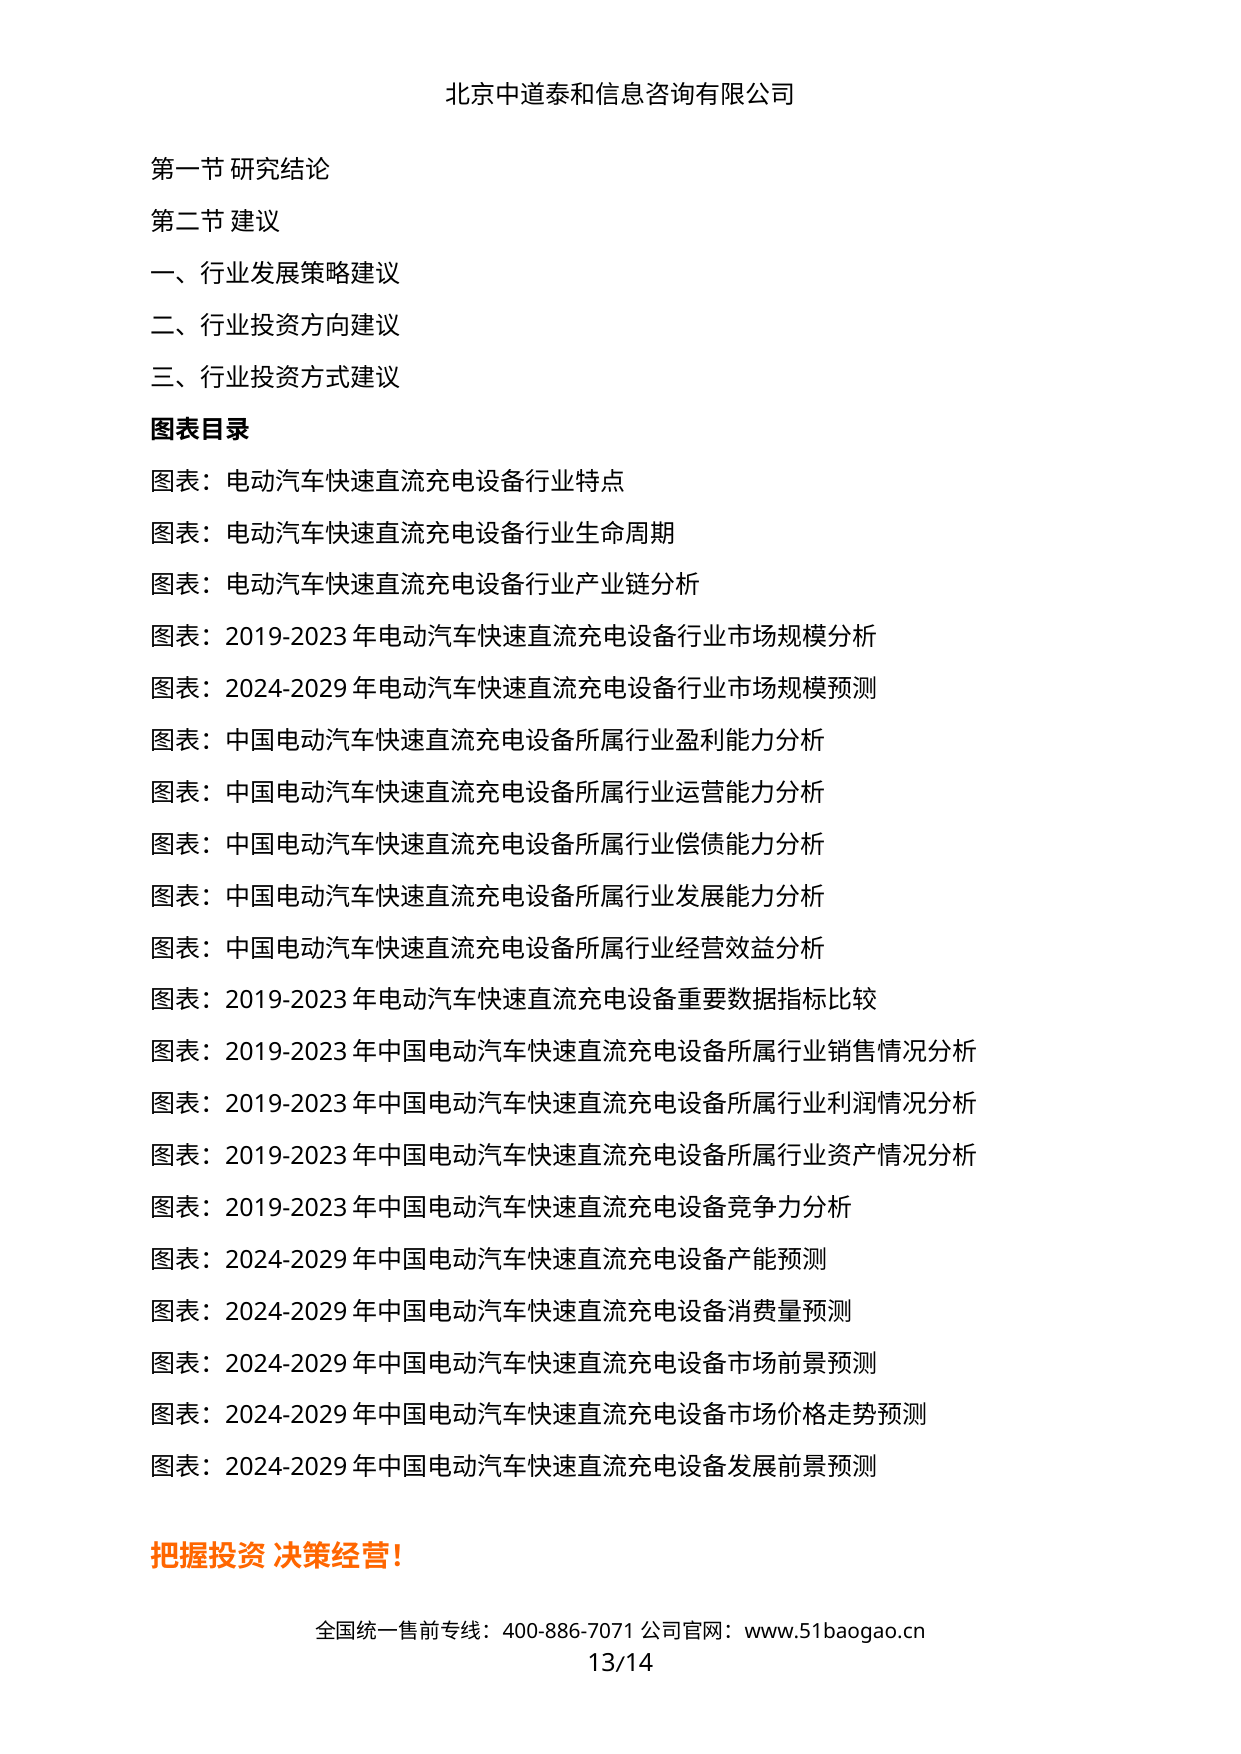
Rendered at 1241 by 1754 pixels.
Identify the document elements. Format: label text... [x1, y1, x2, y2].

text 图表：2019-2023年中国电动汽车快速直流充电设备所属行业利润情况分析 [150, 1084, 1090, 1120]
text 图表：中国电动汽车快速直流充电设备所属行业盈利能力分析 [150, 721, 1090, 757]
text 图表：2024-2029年中国电动汽车快速直流充电设备市场前景预测 [150, 1343, 1090, 1379]
text 图表：2024-2029年中国电动汽车快速直流充电设备市场价格走势预测 [150, 1395, 1090, 1431]
text 图表：中国电动汽车快速直流充电设备所属行业经营效益分析 [150, 928, 1090, 964]
text 一、行业发展策略建议 [150, 254, 1090, 290]
text 第一节 研究结论 [150, 150, 1090, 186]
text 图表目录 [150, 409, 1090, 446]
text 图表：2024-2029年中国电动汽车快速直流充电设备发展前景预测 [150, 1447, 1090, 1483]
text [150, 1499, 1090, 1575]
text 图表：2019-2023年中国电动汽车快速直流充电设备所属行业销售情况分析 [150, 1032, 1090, 1068]
text 二、行业投资方向建议 [150, 306, 1090, 342]
text 图表：电动汽车快速直流充电设备行业产业链分析 [150, 565, 1090, 601]
text 三、行业投资方式建议 [150, 357, 1090, 394]
text 图表：2024-2029年中国电动汽车快速直流充电设备产能预测 [150, 1239, 1090, 1276]
text 图表：中国电动汽车快速直流充电设备所属行业发展能力分析 [150, 876, 1090, 912]
text 图表：2019-2023年电动汽车快速直流充电设备重要数据指标比较 [150, 980, 1090, 1016]
text 图表：中国电动汽车快速直流充电设备所属行业运营能力分析 [150, 772, 1090, 809]
text 图表：2024-2029年中国电动汽车快速直流充电设备消费量预测 [150, 1291, 1090, 1327]
text 图表：电动汽车快速直流充电设备行业生命周期 [150, 513, 1090, 549]
text 图表：电动汽车快速直流充电设备行业特点 [150, 461, 1090, 497]
text 第二节 建议 [150, 202, 1090, 238]
text 图表：中国电动汽车快速直流充电设备所属行业偿债能力分析 [150, 824, 1090, 861]
text 图表：2019-2023年电动汽车快速直流充电设备行业市场规模分析 [150, 617, 1090, 653]
text 图表：2019-2023年中国电动汽车快速直流充电设备所属行业资产情况分析 [150, 1136, 1090, 1172]
text 图表：2019-2023年中国电动汽车快速直流充电设备竞争力分析 [150, 1187, 1090, 1224]
text 图表：2024-2029年电动汽车快速直流充电设备行业市场规模预测 [150, 669, 1090, 705]
